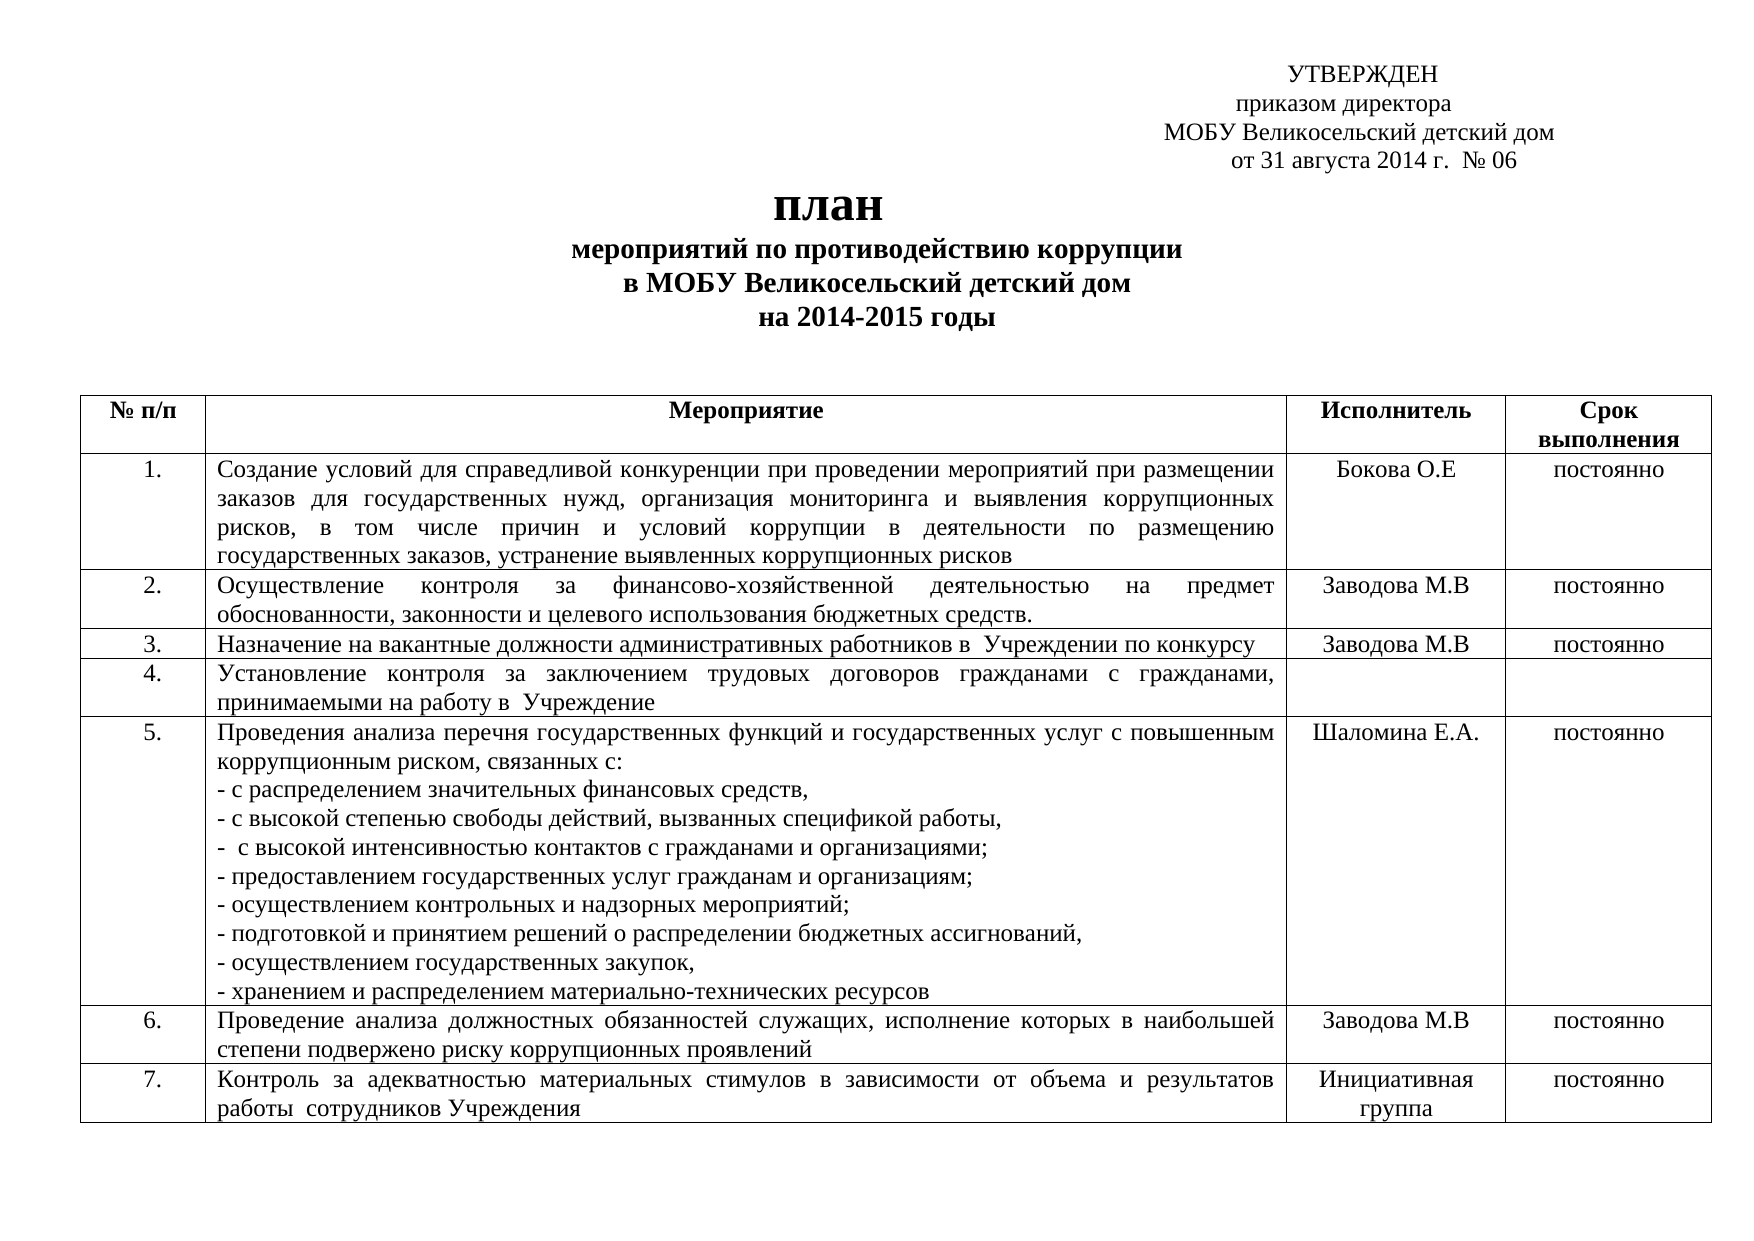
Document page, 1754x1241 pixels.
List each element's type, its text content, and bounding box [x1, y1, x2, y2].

table_cell [81, 570, 205, 628]
table_header Мероприятие [206, 396, 1286, 453]
table_cell Проведения анализа перечня государственных функций и государственных услуг с повышенным коррупционным риском, связанных с: - с распределением значительных финансовых средств, - с высокой степенью свободы действий, вызванных спецификой работы, - с высокой интенсивностью контактов с гражданами и организациями; - предоставлением государственных услуг гражданам и организациям; - осуществлением контрольных и надзорных мероприятий; - подготовкой и принятием решений о распределении бюджетных ассигнований, - осуществлением государственных закупок, - хранением и распределением материально-технических ресурсов [206, 717, 1286, 1004]
table_header Исполнитель [1287, 396, 1505, 453]
text МОБУ Великосельский детский дом [945, 117, 1636, 145]
table_cell Шаломина Е.А. [1287, 717, 1505, 1004]
table_cell постоянно [1506, 717, 1711, 1004]
table_cell постоянно [1506, 454, 1711, 569]
table_cell Инициативная группа [1287, 1064, 1505, 1122]
text план [118, 174, 1636, 232]
table_cell постоянно [1506, 629, 1711, 657]
text от 31 августа . № 06 [1093, 145, 1636, 174]
table_cell [1506, 659, 1711, 716]
text приказом директора [945, 88, 1636, 117]
table_cell Контроль за адекватностью материальных стимулов в зависимости от объема и результатов работы сотрудников Учреждения [206, 1064, 1286, 1122]
table_cell постоянно [1506, 570, 1711, 628]
table_cell постоянно [1506, 1006, 1711, 1063]
table_cell постоянно [1506, 1064, 1711, 1122]
table_cell [81, 629, 205, 657]
table_cell [81, 659, 205, 716]
table_header Срок выполнения [1506, 396, 1711, 453]
text на 2014-2015 годы [118, 299, 1636, 332]
text мероприятий по противодействию коррупции [118, 232, 1636, 265]
table_cell [81, 1064, 205, 1122]
text УТВЕРЖДЕН [1093, 59, 1636, 88]
table_cell [81, 717, 205, 1004]
text в МОБУ Великосельский детский дом [118, 265, 1636, 299]
table_cell Назначение на вакантные должности административных работников в Учреждении по конкурсу [206, 629, 1286, 657]
table_cell Заводова М.В [1287, 570, 1505, 628]
table_cell [81, 454, 205, 569]
table_cell Бокова О.Е [1287, 454, 1505, 569]
table_cell Заводова М.В [1287, 629, 1505, 657]
table_cell [1287, 659, 1505, 716]
table_cell Создание условий для справедливой конкуренции при проведении мероприятий при размещении заказов для государственных нужд, организация мониторинга и выявления коррупционных рисков, в том числе причин и условий коррупции в деятельности по размещению государственных заказов, устранение выявленных коррупционных рисков [206, 454, 1286, 569]
table_cell Заводова М.В [1287, 1006, 1505, 1063]
table_cell Установление контроля за заключением трудовых договоров гражданами с гражданами, принимаемыми на работу в Учреждение [206, 659, 1286, 716]
table_cell [81, 1006, 205, 1063]
table_cell Проведение анализа должностных обязанностей служащих, исполнение которых в наибольшей степени подвержено риску коррупционных проявлений [206, 1006, 1286, 1063]
table_header № п/п [81, 396, 205, 453]
table_cell Осуществление контроля за финансово-хозяйственной деятельностью на предмет обоснованности, законности и целевого использования бюджетных средств. [206, 570, 1286, 628]
